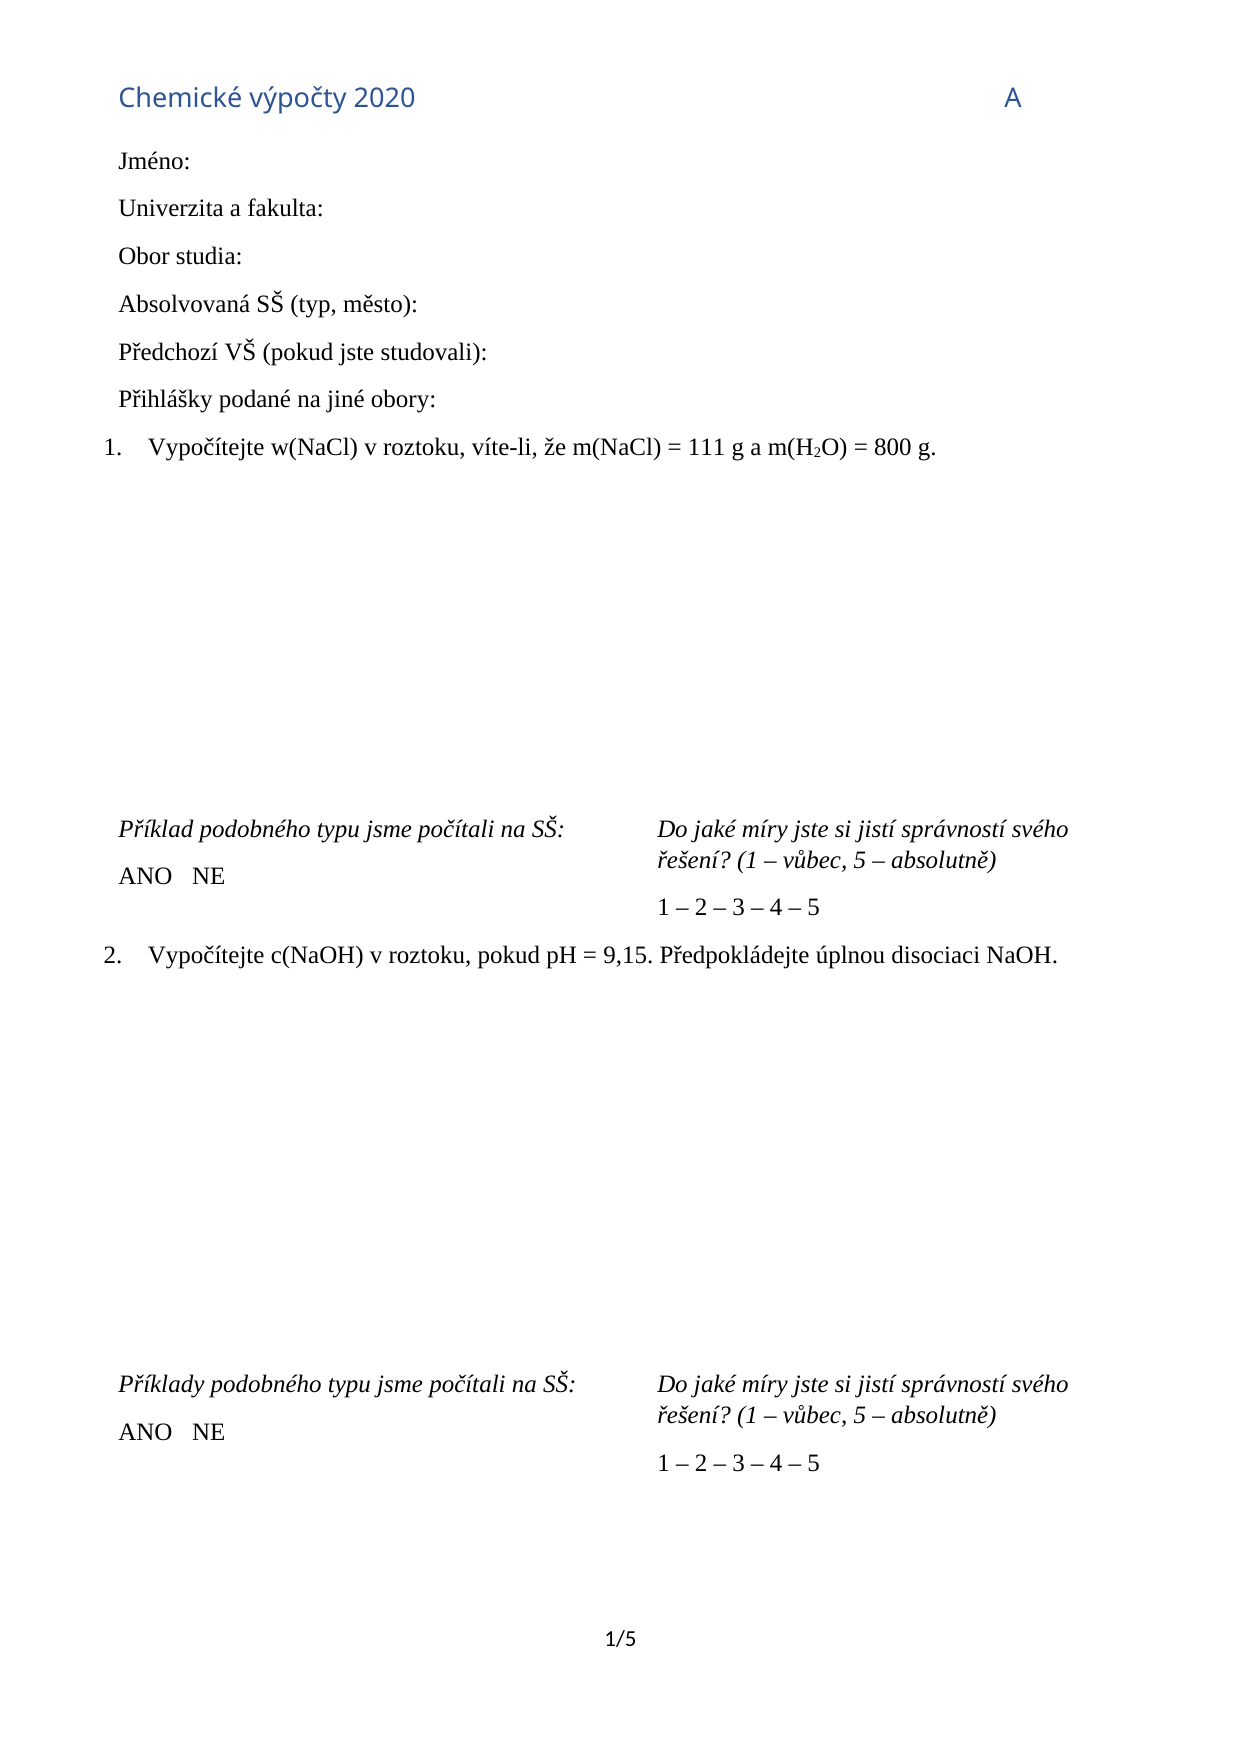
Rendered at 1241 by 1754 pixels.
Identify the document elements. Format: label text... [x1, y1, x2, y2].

text Do jaké míry jste si jistí správností svého řešení? (1 – vůbec, 5 – absolutně) [657, 1369, 1122, 1429]
text Do jaké míry jste si jistí správností svého řešení? (1 – vůbec, 5 – absolutně) [657, 814, 1122, 873]
text 1 – 2 – 3 – 4 – 5 [657, 892, 1122, 921]
list Vypočítejte c(NaOH) v roztoku, pokud pH = 9,15. Předpokládejte úplnou disociaci NaOH. [103, 940, 1122, 969]
text Absolvovaná SŠ (typ, město): [118, 289, 1122, 318]
text Jméno: [118, 146, 1122, 174]
text ANO NE [118, 1417, 583, 1446]
text Předchozí VŠ (pokud jste studovali): [118, 337, 1122, 365]
text 1 – 2 – 3 – 4 – 5 [657, 1448, 1122, 1477]
text Příklad podobného typu jsme počítali na SŠ: [118, 814, 583, 842]
text Univerzita a fakulta: [118, 193, 1122, 222]
text Příklady podobného typu jsme počítali na SŠ: [118, 1369, 583, 1398]
text Obor studia: [118, 241, 1122, 270]
list Vypočítejte w(NaCl) v roztoku, víte-li, že m(NaCl) = 111 g a m(H2O) = 800 g. [103, 432, 1122, 461]
text ANO NE [118, 861, 583, 890]
text Přihlášky podané na jiné obory: [118, 384, 1122, 413]
